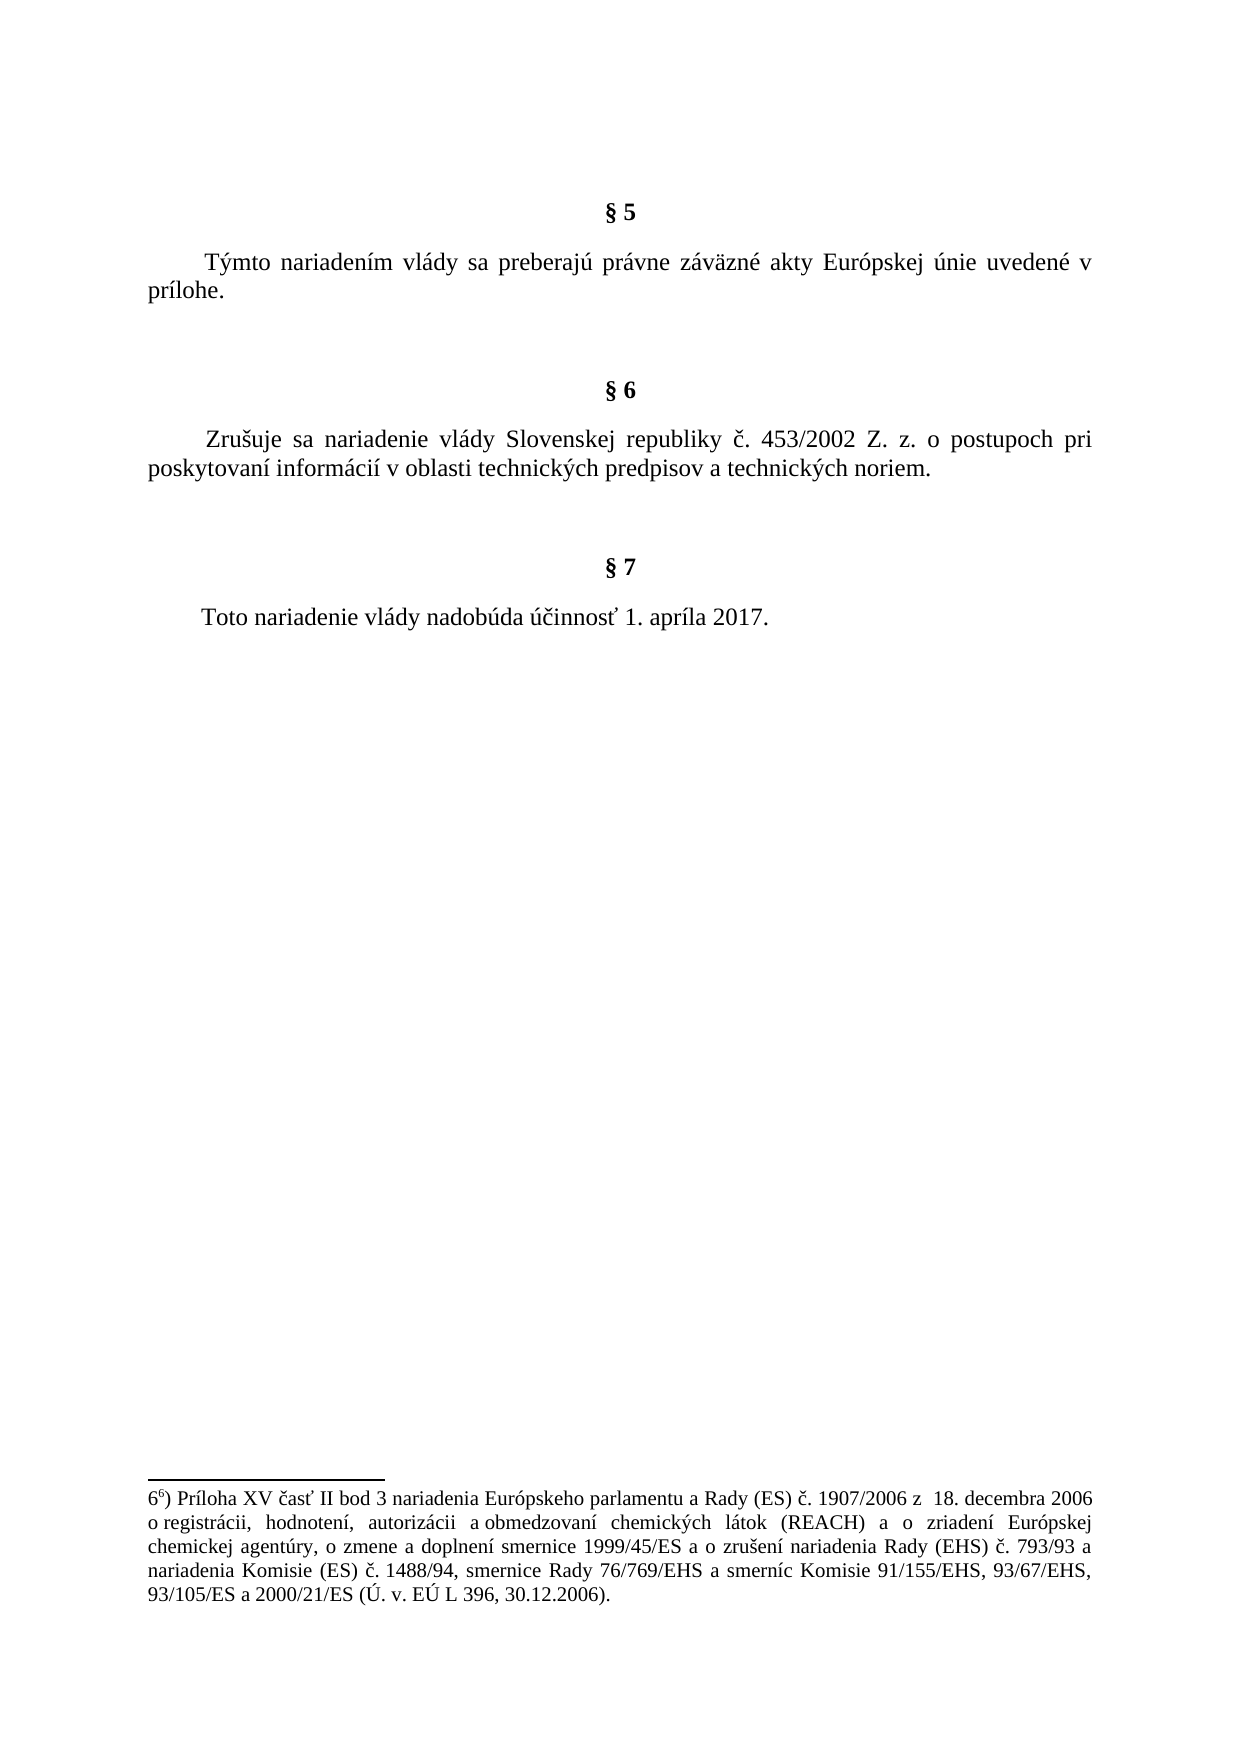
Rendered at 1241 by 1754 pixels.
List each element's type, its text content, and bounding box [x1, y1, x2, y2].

text § 7 [148, 552, 1093, 581]
text § 6 [148, 375, 1093, 403]
text § 5 [148, 197, 1093, 226]
text Toto nariadenie vlády nadobúda účinnosť 1. apríla 2017. [148, 602, 1093, 631]
text Zrušuje sa nariadenie vlády Slovenskej republiky č. 453/2002 Z. z. o postupoch pri poskytovaní informácií v oblasti technických predpisov a technických noriem. [148, 424, 1093, 482]
text Týmto nariadením vlády sa preberajú právne záväzné akty Európskej únie uvedené v prílohe. [148, 247, 1093, 304]
